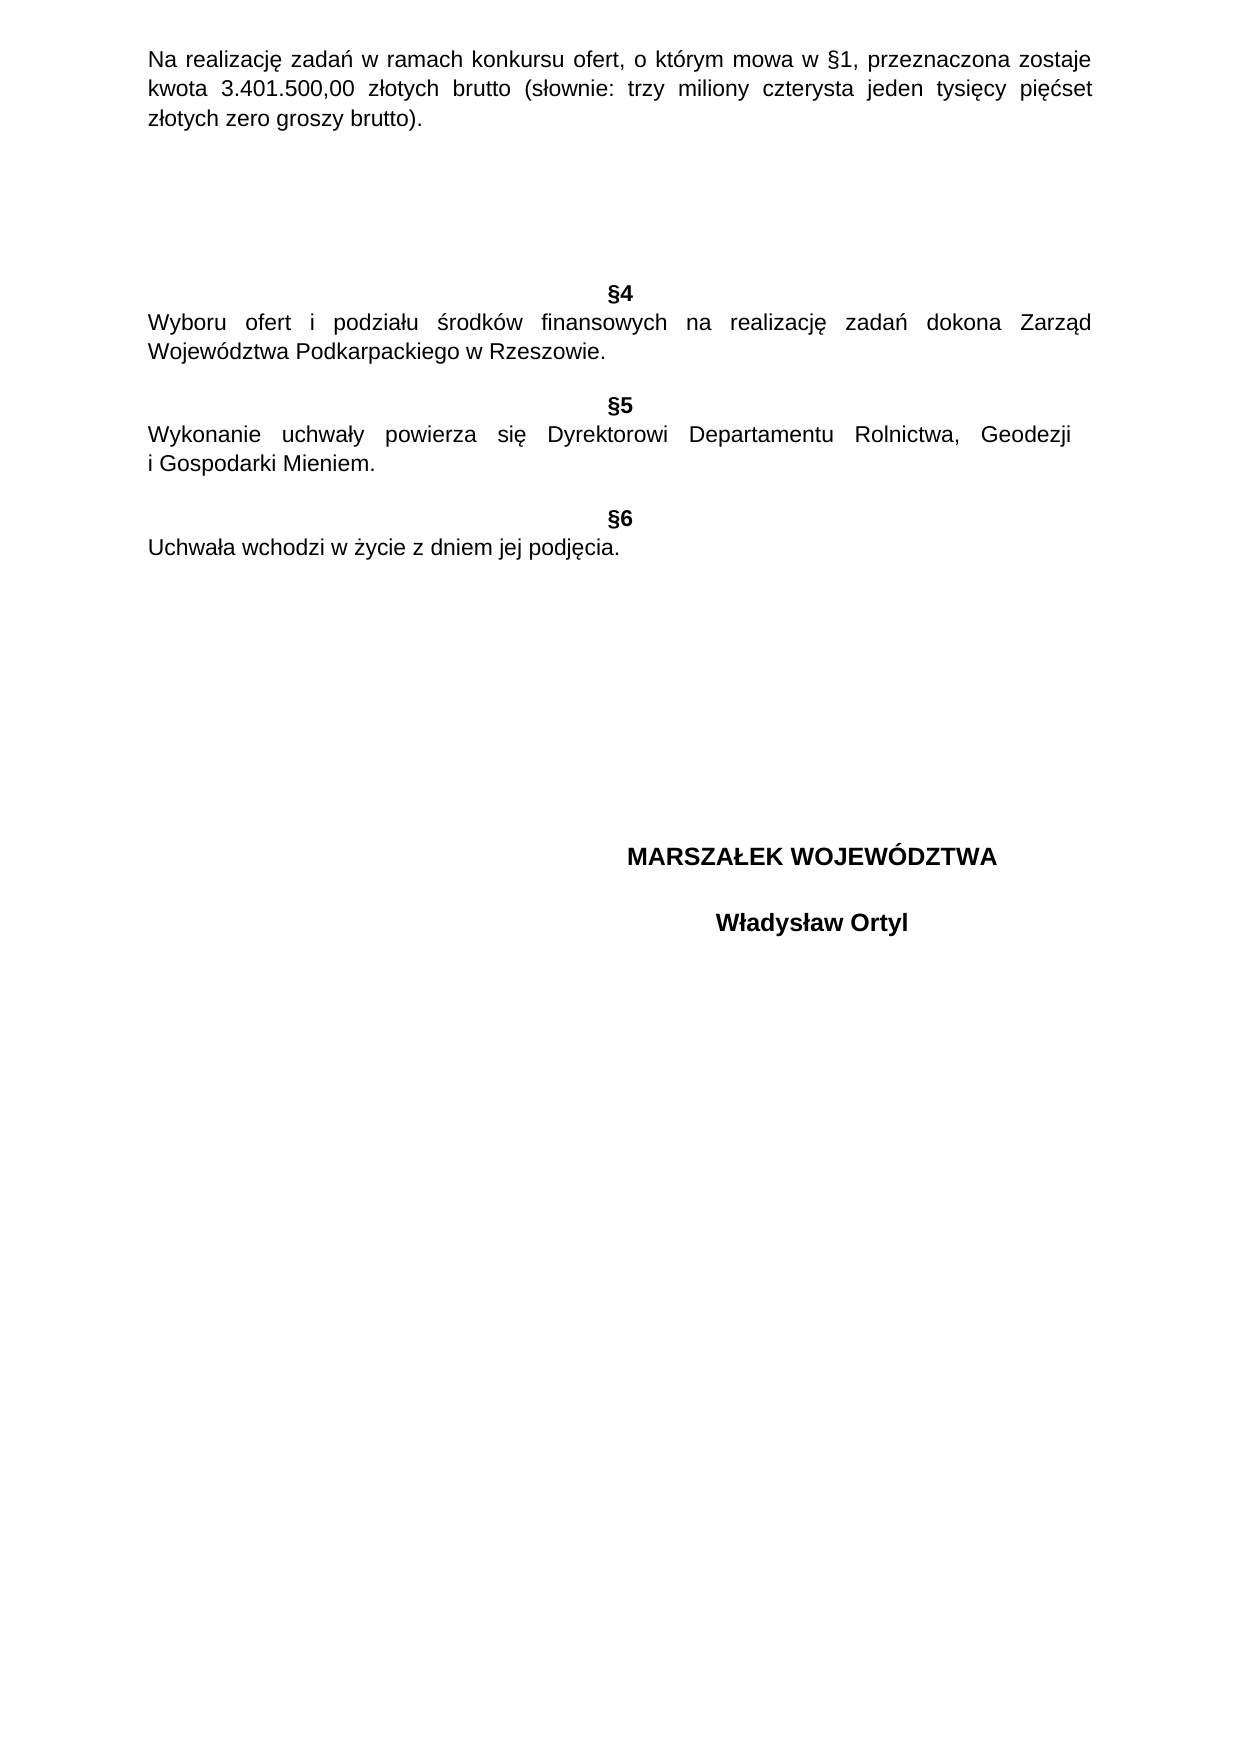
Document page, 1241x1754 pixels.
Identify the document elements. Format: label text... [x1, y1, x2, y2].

text Wykonanie uchwały powierza się Dyrektorowi Departamentu Rolnictwa, Geodezji i Gospodarki Mieniem. [148, 419, 1093, 478]
text §6 [148, 503, 1093, 532]
text §5 [148, 390, 1093, 419]
text Uchwała wchodzi w życie z dniem jej podjęcia. [148, 532, 1093, 561]
text Na realizację zadań w ramach konkursu ofert, o którym mowa w §1, przeznaczona zostaje kwota 3.401.500,00 złotych brutto (słownie: trzy miliony czterysta jeden tysięcy pięćset złotych zero groszy brutto). [148, 44, 1093, 132]
text Wyboru ofert i podziału środków finansowych na realizację zadań dokona Zarząd Województwa Podkarpackiego w Rzeszowie. [148, 307, 1093, 365]
text MARSZAŁEK WOJEWÓDZTWA [148, 842, 1093, 871]
text Władysław Ortyl [148, 908, 1093, 937]
text §4 [148, 278, 1093, 307]
